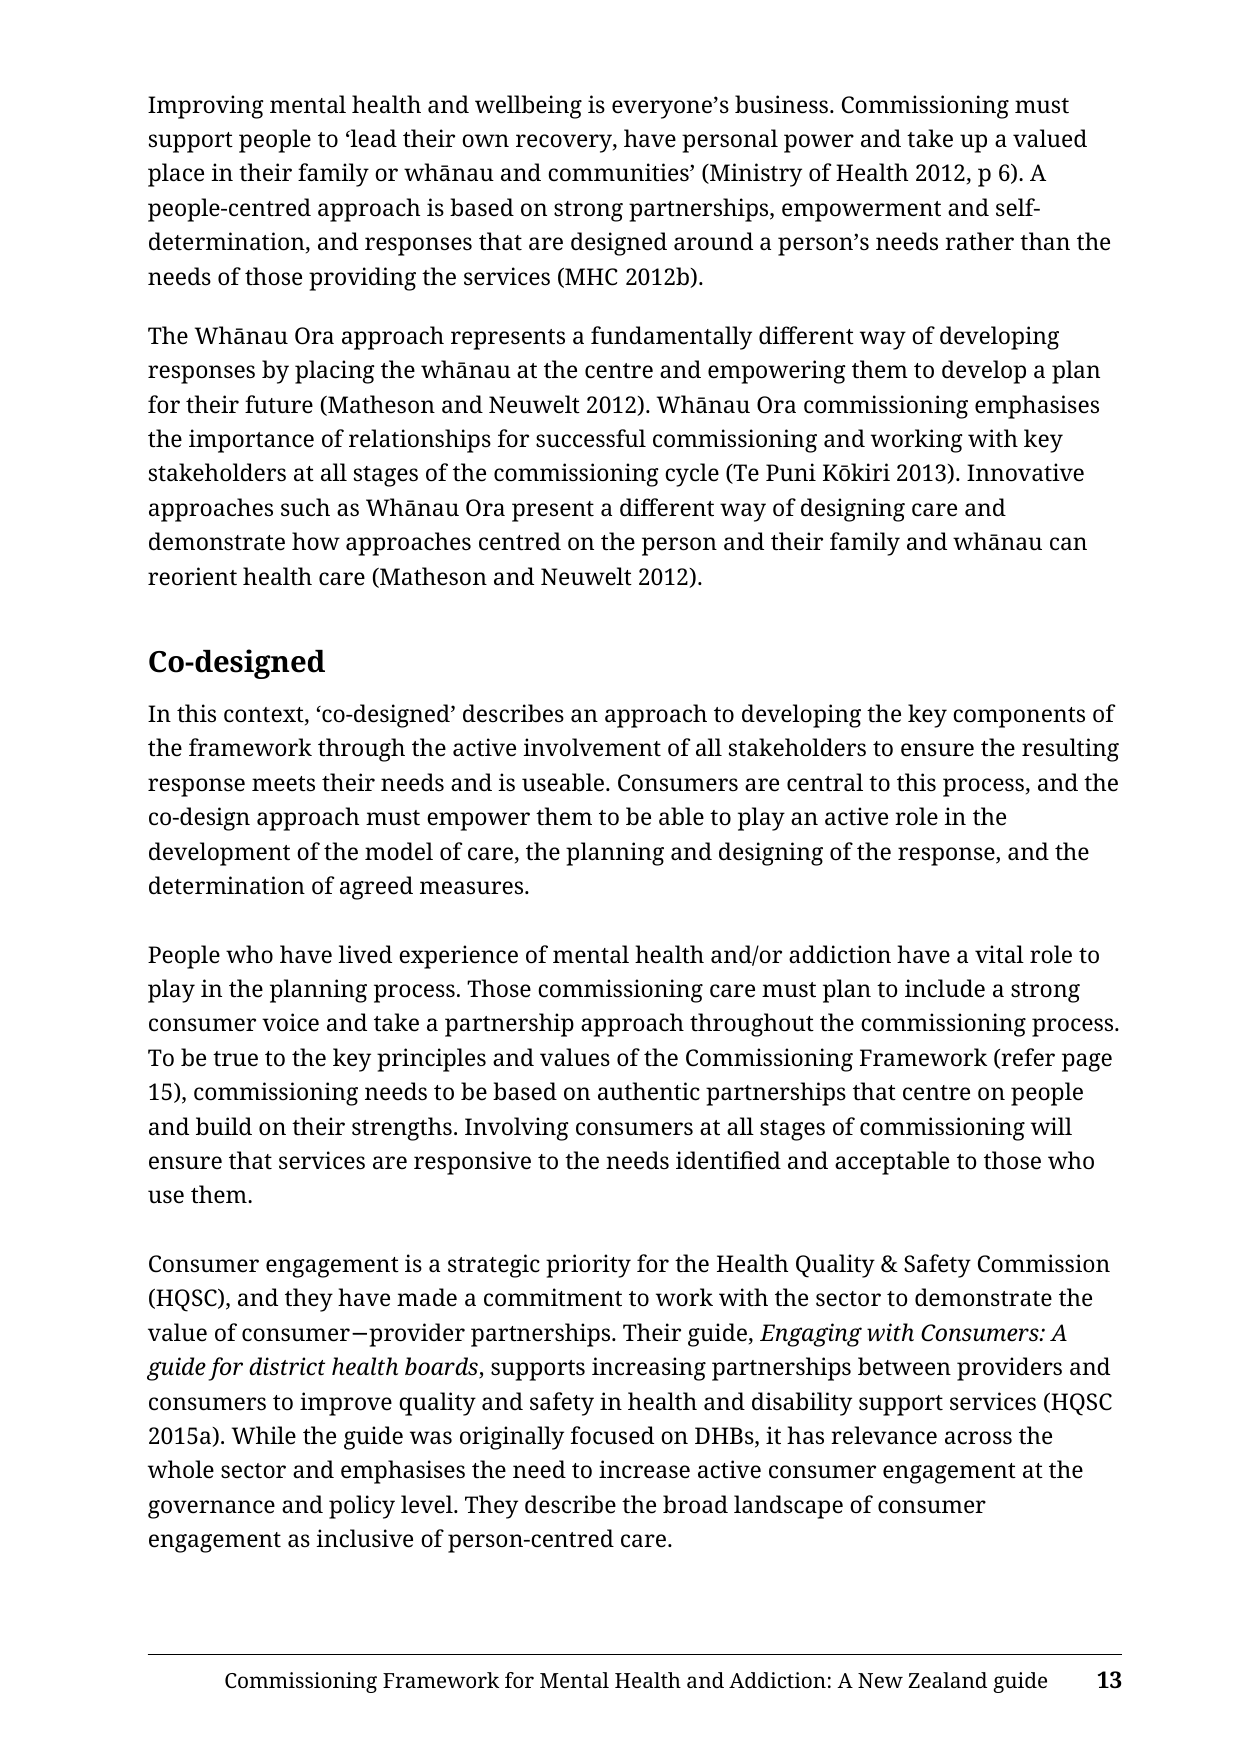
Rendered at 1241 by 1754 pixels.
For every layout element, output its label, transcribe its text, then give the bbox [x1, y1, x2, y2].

text Improving mental health and wellbeing is everyone’s business. Commissioning must support people to ‘lead their own recovery, have personal power and take up a valued place in their family or whānau and communities’ (Ministry of Health 2012, p 6). A people-centred approach is based on strong partnerships, empowerment and self-determination, and responses that are designed around a person’s needs rather than the needs of those providing the services (MHC 2012b). [148, 89, 1122, 292]
text The Whānau Ora approach represents a fundamentally different way of developing responses by placing the whānau at the centre and empowering them to develop a plan for their future (Matheson and Neuwelt 2012). Whānau Ora commissioning emphasises the importance of relationships for successful commissioning and working with key stakeholders at all stages of the commissioning cycle (Te Puni Kōkiri 2013). Innovative approaches such as Whānau Ora present a different way of designing care and demonstrate how approaches centred on the person and their family and whānau can reorient health care (Matheson and Neuwelt 2012). [148, 320, 1122, 592]
text People who have lived experience of mental health and/or addiction have a vital role to play in the planning process. Those commissioning care must plan to include a strong consumer voice and take a partnership approach throughout the commissioning process. To be true to the key principles and values of the Commissioning Framework (refer page 15), commissioning needs to be based on authentic partnerships that centre on people and build on their strengths. Involving consumers at all stages of commissioning will ensure that services are responsive to the needs identified and acceptable to those who use them. [148, 938, 1122, 1210]
subtitle Co-designed [148, 642, 1122, 681]
text Consumer engagement is a strategic priority for the Health Quality & Safety Commission (HQSC), and they have made a commitment to work with the sector to demonstrate the value of consumer−provider partnerships. Their guide, Engaging with Consumers: A guide for district health boards, supports increasing partnerships between providers and consumers to improve quality and safety in health and disability support services (HQSC 2015a). While the guide was originally focused on DHBs, it has relevance across the whole sector and emphasises the need to increase active consumer engagement at the governance and policy level. They describe the broad landscape of consumer engagement as inclusive of person-centred care. [148, 1248, 1122, 1554]
text In this context, ‘co-designed’ describes an approach to developing the key components of the framework through the active involvement of all stakeholders to ensure the resulting response meets their needs and is useable. Consumers are central to this process, and the co-design approach must empower them to be able to play an active role in the development of the model of care, the planning and designing of the response, and the determination of agreed measures. [148, 698, 1122, 901]
